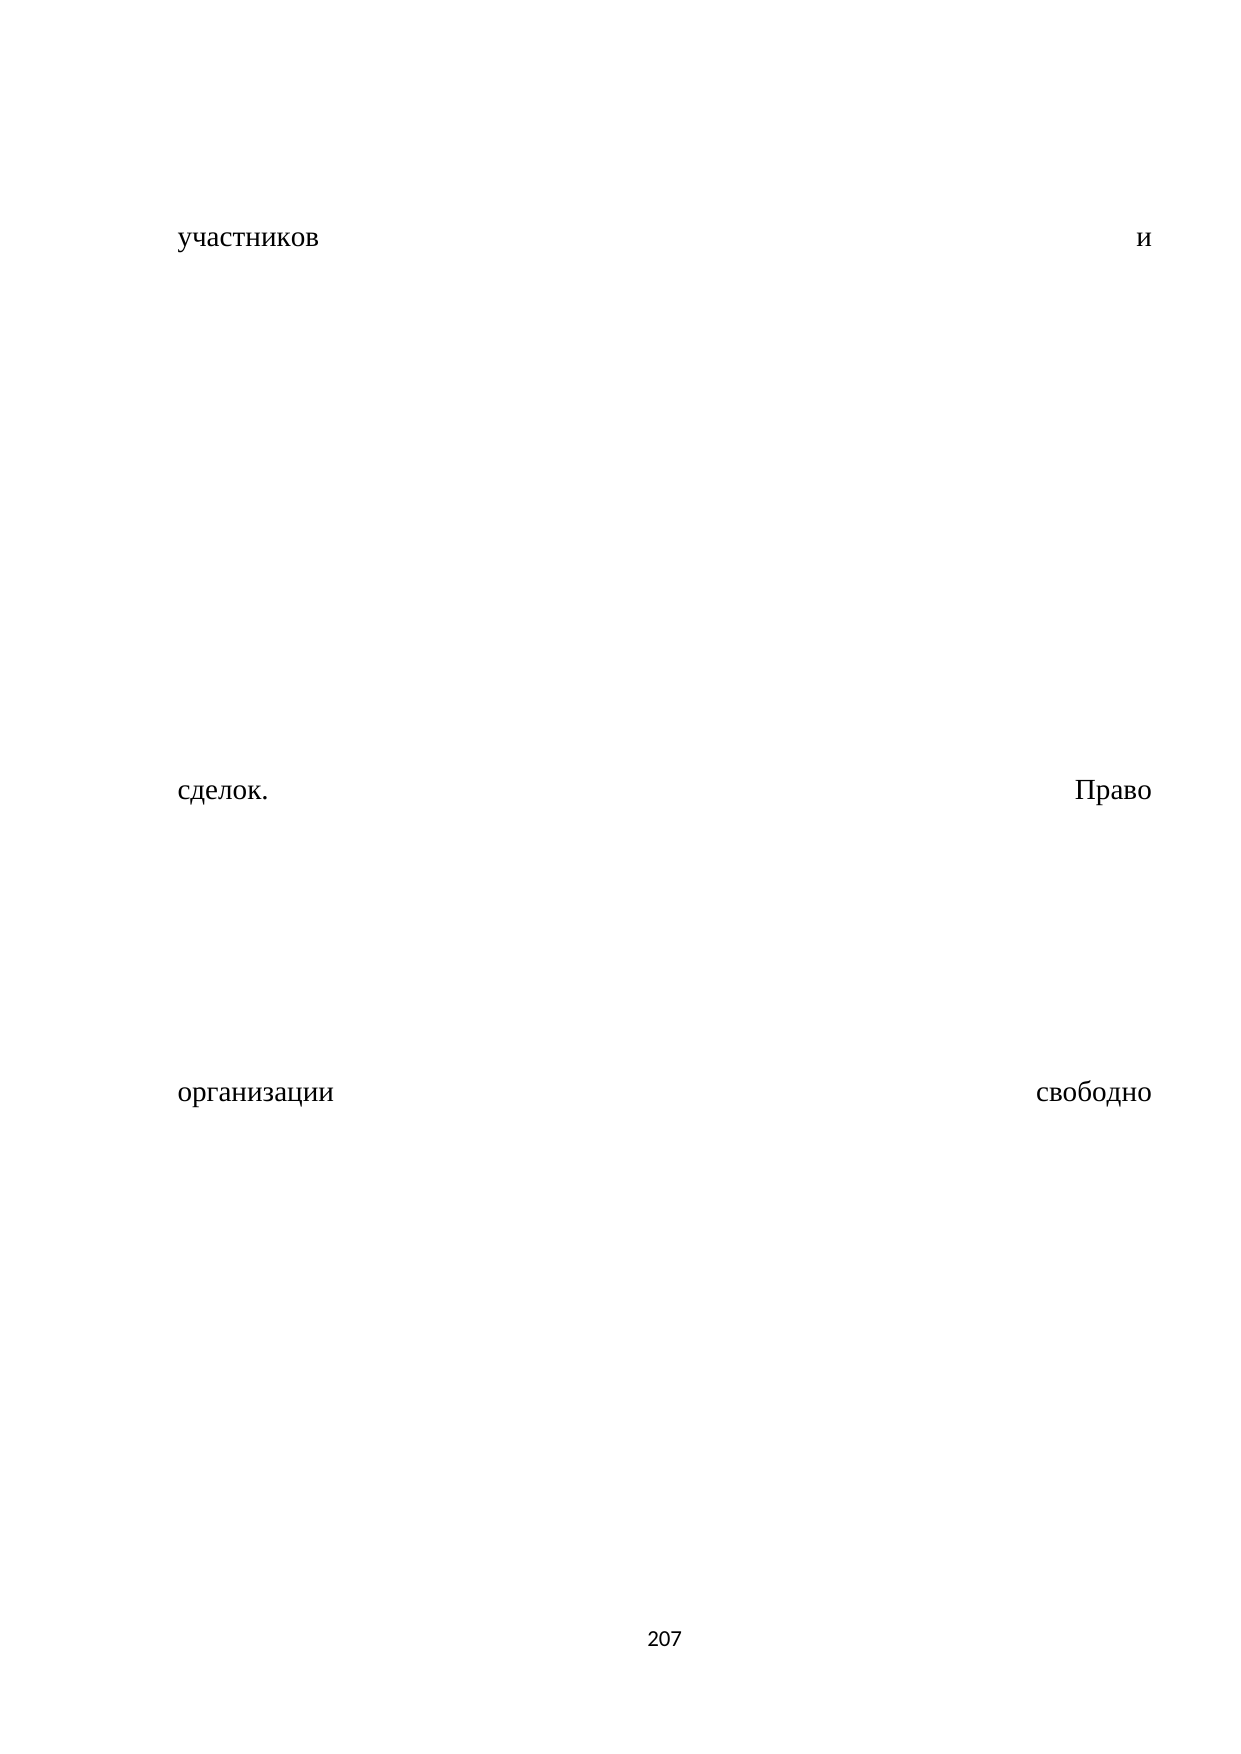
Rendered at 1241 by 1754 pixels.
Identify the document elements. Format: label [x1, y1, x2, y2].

text [177, 118, 1152, 1611]
